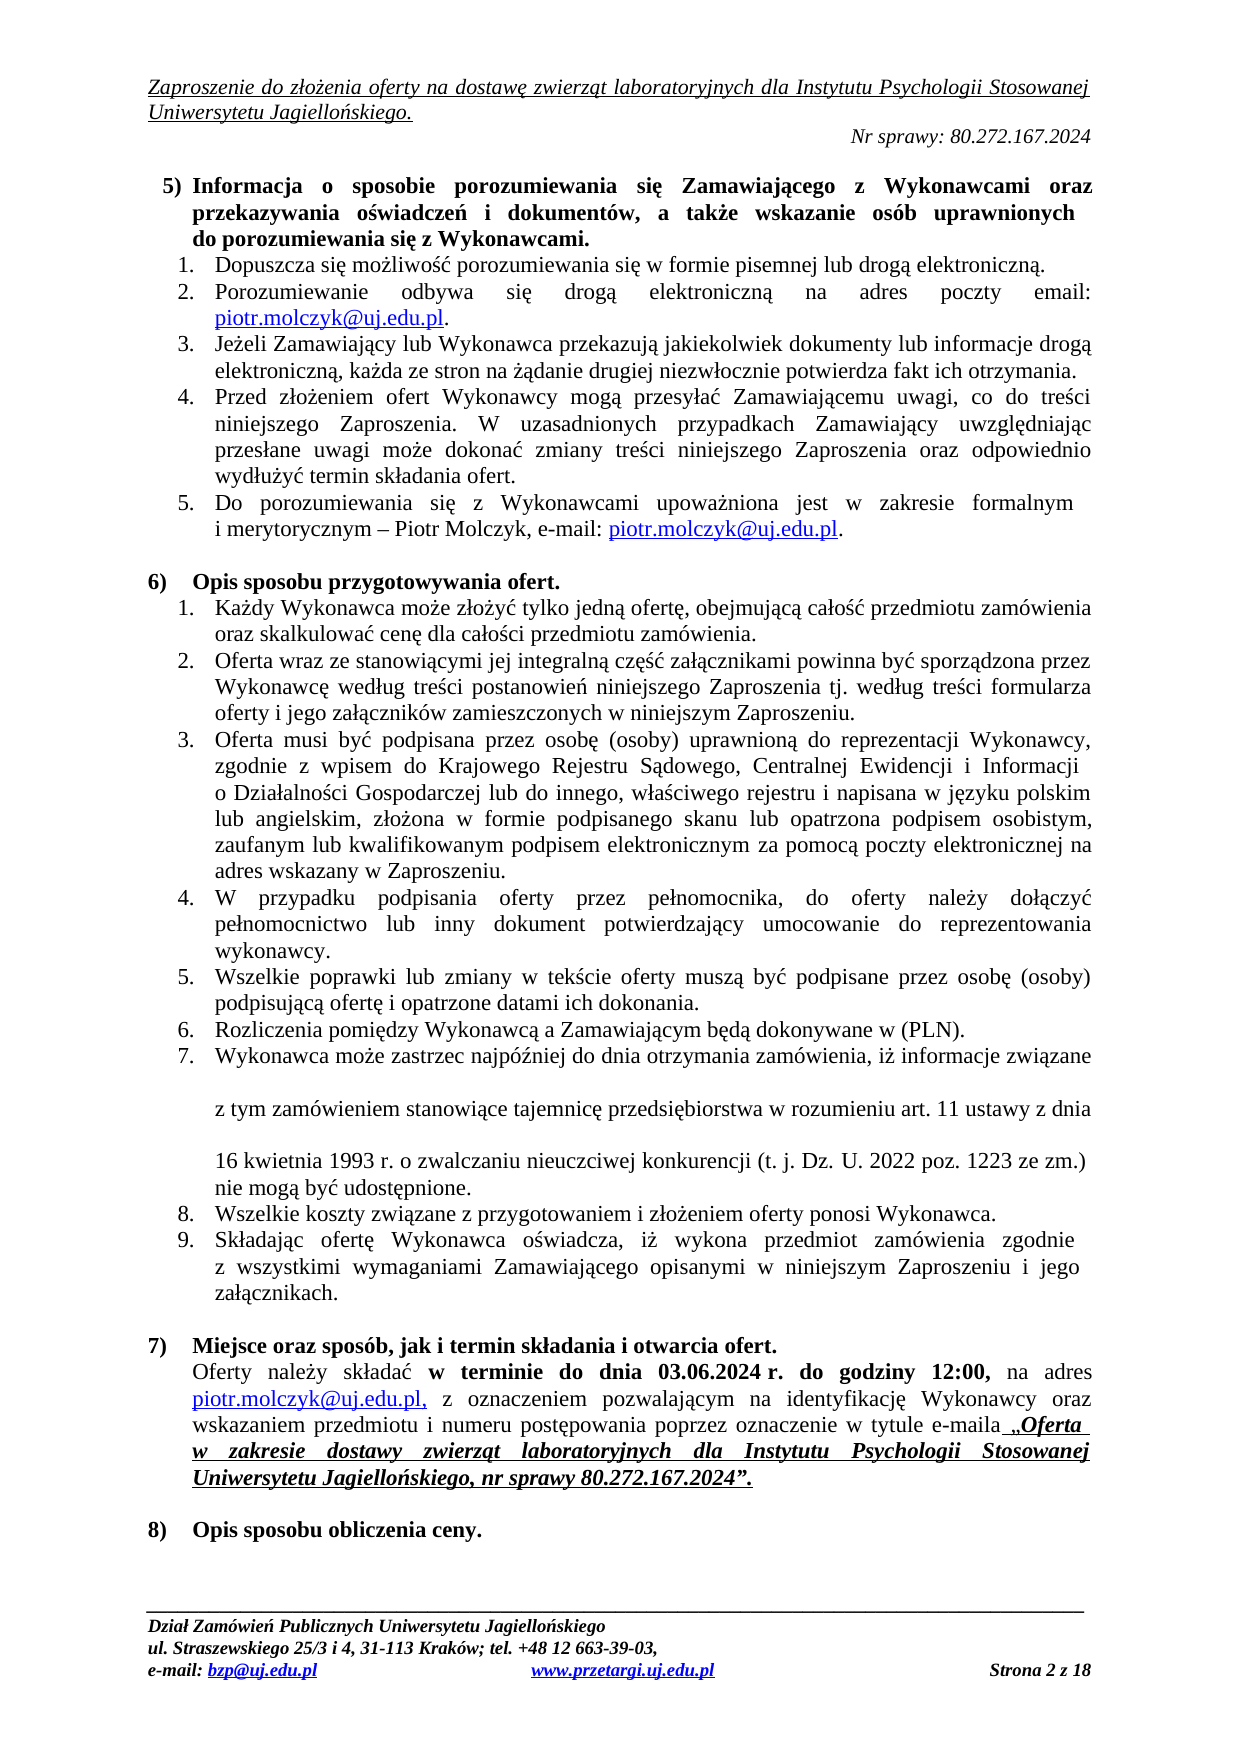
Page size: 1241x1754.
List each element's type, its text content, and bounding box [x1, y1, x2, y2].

list Opis sposobu obliczenia ceny. [148, 1516, 1093, 1543]
list Przed złożeniem ofert Wykonawcy mogą przesyłać Zamawiającemu uwagi, co do treści niniejszego Zaproszenia. W uzasadnionych przypadkach Zamawiający uwzględniając przesłane uwagi może dokonać zmiany treści niniejszego Zaproszenia oraz odpowiednio wydłużyć termin składania ofert. [177, 383, 1093, 489]
list Do porozumiewania się z Wykonawcami upoważniona jest w zakresie formalnym i merytorycznym – Piotr Molczyk, e-mail: piotr.molczyk@uj.edu.pl. [177, 489, 1093, 541]
list Każdy Wykonawca może złożyć tylko jedną ofertę, obejmującą całość przedmiotu zamówienia oraz skalkulować cenę dla całości przedmiotu zamówienia. [177, 594, 1093, 647]
list Oferta wraz ze stanowiącymi jej integralną część załącznikami powinna być sporządzona przez Wykonawcę według treści postanowień niniejszego Zaproszenia tj. według treści formularza oferty i jego załączników zamieszczonych w niniejszym Zaproszeniu. [177, 647, 1093, 726]
list Informacja o sposobie porozumiewania się Zamawiającego z Wykonawcami oraz przekazywania oświadczeń i dokumentów, a także wskazanie osób uprawnionych do porozumiewania się z Wykonawcami. [162, 172, 1093, 251]
list Miejsce oraz sposób, jak i termin składania i otwarcia ofert. [148, 1332, 1093, 1358]
list W przypadku podpisania oferty przez pełnomocnika, do oferty należy dołączyć pełnomocnictwo lub inny dokument potwierdzający umocowanie do reprezentowania wykonawcy. [177, 884, 1093, 963]
list Jeżeli Zamawiający lub Wykonawca przekazują jakiekolwiek dokumenty lub informacje drogą elektroniczną, każda ze stron na żądanie drugiej niezwłocznie potwierdza fakt ich otrzymania. [177, 331, 1093, 383]
list Wszelkie koszty związane z przygotowaniem i złożeniem oferty ponosi Wykonawca. [177, 1200, 1093, 1227]
list Oferta musi być podpisana przez osobę (osoby) uprawnioną do reprezentacji Wykonawcy, zgodnie z wpisem do Krajowego Rejestru Sądowego, Centralnej Ewidencji i Informacji o Działalności Gospodarczej lub do innego, właściwego rejestru i napisana w języku polskim lub angielskim, złożona w formie podpisanego skanu lub opatrzona podpisem osobistym, zaufanym lub kwalifikowanym podpisem elektronicznym za pomocą poczty elektronicznej na adres wskazany w Zaproszeniu. [177, 726, 1093, 884]
list Składając ofertę Wykonawca oświadcza, iż wykona przedmiot zamówienia zgodnie z wszystkimi wymaganiami Zamawiającego opisanymi w niniejszym Zaproszeniu i jego załącznikach. [177, 1227, 1093, 1306]
list Dopuszcza się możliwość porozumiewania się w formie pisemnej lub drogą elektroniczną. [177, 251, 1093, 278]
list Opis sposobu przygotowywania ofert. [148, 568, 1093, 594]
list Wszelkie poprawki lub zmiany w tekście oferty muszą być podpisane przez osobę (osoby) podpisującą ofertę i opatrzone datami ich dokonania. [177, 963, 1093, 1016]
list Porozumiewanie odbywa się drogą elektroniczną na adres poczty email: piotr.molczyk@uj.edu.pl. [177, 278, 1093, 331]
list Rozliczenia pomiędzy Wykonawcą a Zamawiającym będą dokonywane w (PLN). [177, 1016, 1093, 1042]
text Oferty należy składać w terminie do dnia 03.06.2024 r. do godziny 12:00, na adres piotr.molczyk@uj.edu.pl, z oznaczeniem pozwalającym na identyfikację Wykonawcy oraz wskazaniem przedmiotu i numeru postępowania poprzez oznaczenie w tytule e-maila „Oferta w zakresie dostawy zwierząt laboratoryjnych dla Instytutu Psychologii Stosowanej Uniwersytetu Jagiellońskiego, nr sprawy 80.272.167.2024”. [192, 1358, 1093, 1490]
list Wykonawca może zastrzec najpóźniej do dnia otrzymania zamówienia, iż informacje związane z tym zamówieniem stanowiące tajemnicę przedsiębiorstwa w rozumieniu art. 11 ustawy z dnia 16 kwietnia 1993 r. o zwalczaniu nieuczciwej konkurencji (t. j. Dz. U. 2022 poz. 1223 ze zm.) nie mogą być udostępnione. [177, 1042, 1093, 1200]
